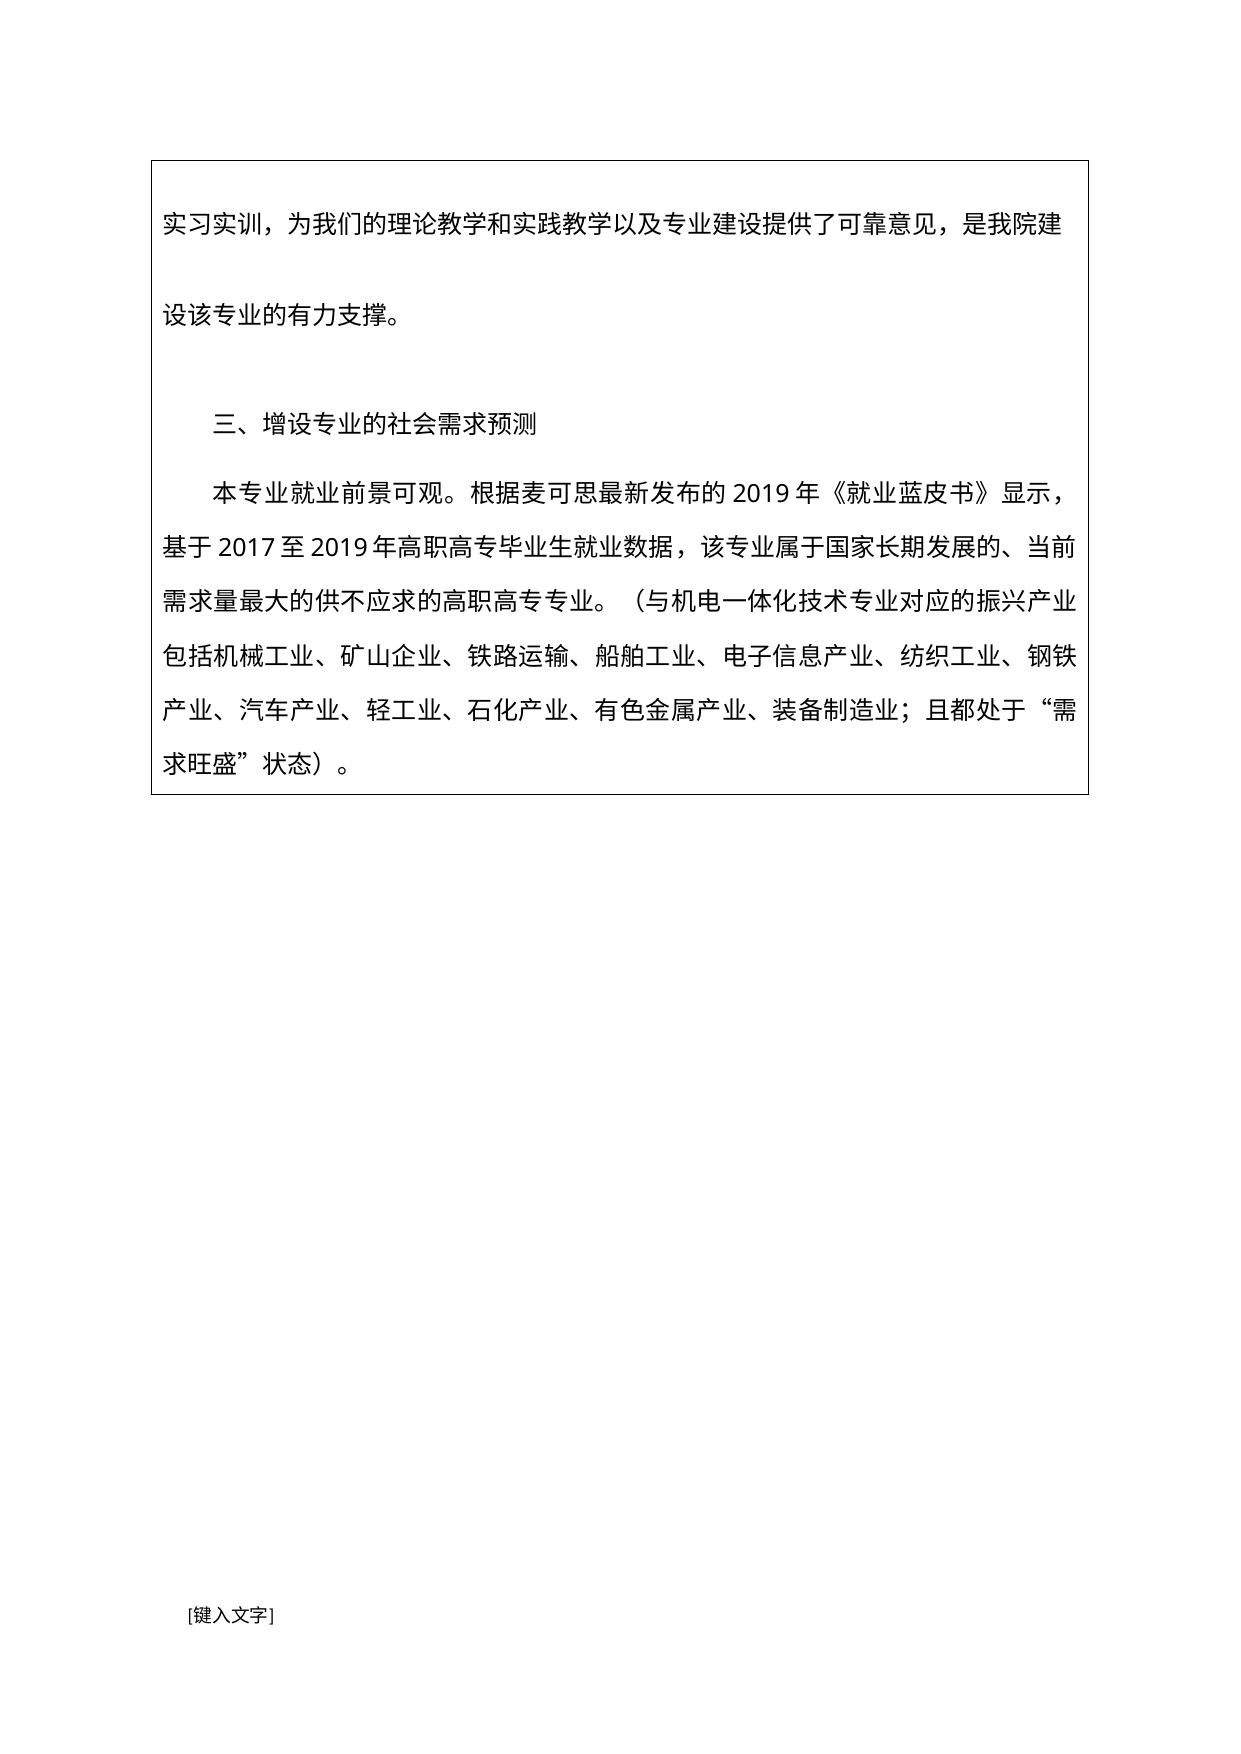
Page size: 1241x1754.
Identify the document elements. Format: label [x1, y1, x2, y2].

table_header [152, 161, 1088, 794]
